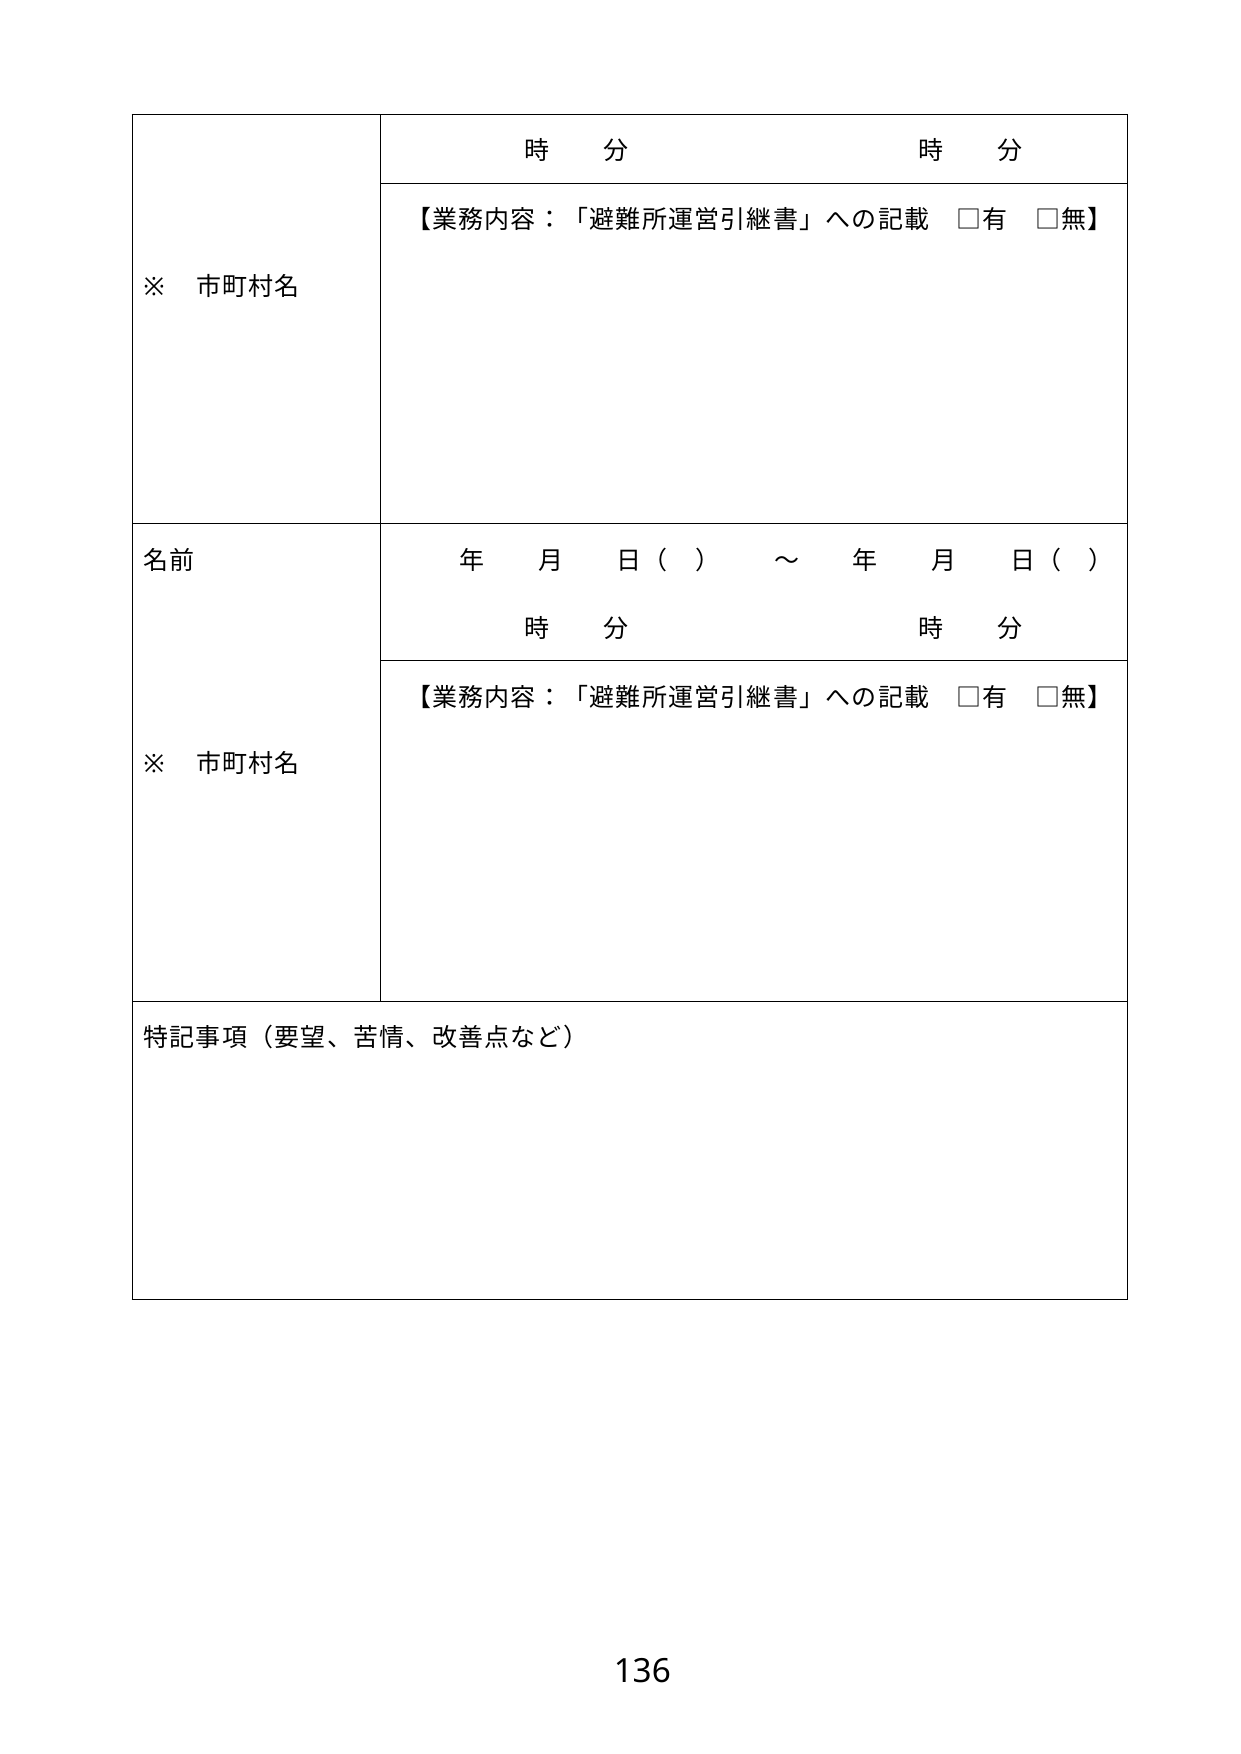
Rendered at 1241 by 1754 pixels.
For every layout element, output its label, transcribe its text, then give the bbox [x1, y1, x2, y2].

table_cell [381, 115, 1127, 183]
table_cell 【業務内容：「避難所運営引継書」への記載 □有 □無】 [381, 184, 1127, 523]
table_cell 年 月 日（ ） ～ 年 月 日（ ） 時 分 時 分 [381, 524, 1127, 660]
table_cell 名前 ※市町村名 [133, 524, 380, 1001]
table_cell 特記事項（要望、苦情、改善点など） [133, 1002, 1127, 1299]
table_cell 名前 ※市町村名 [133, 115, 380, 523]
table_cell 【業務内容：「避難所運営引継書」への記載 □有 □無】 [381, 661, 1127, 1001]
